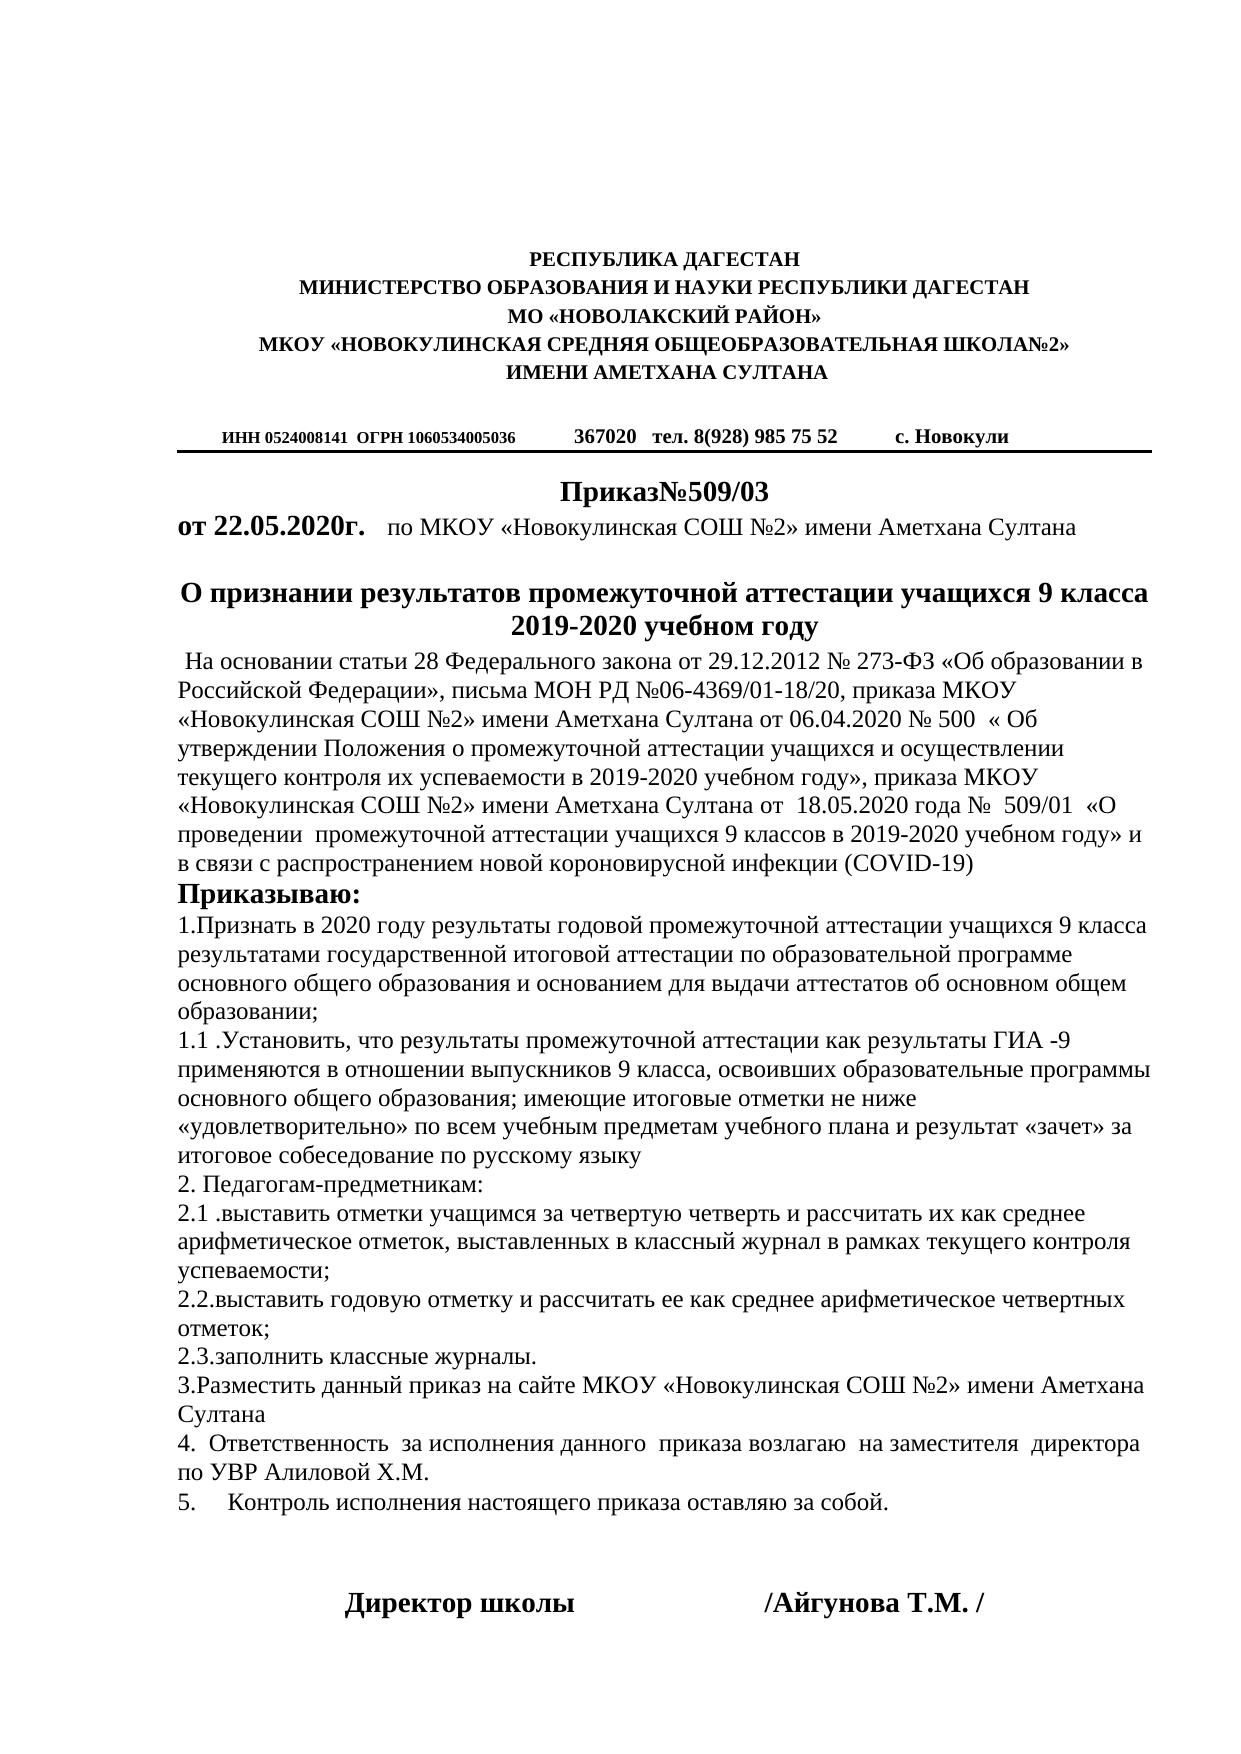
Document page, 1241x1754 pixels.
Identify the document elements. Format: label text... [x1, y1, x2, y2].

text 4. Ответственность за исполнения данного приказа возлагаю на заместителя директора по УВР Алиловой Х.М. [177, 1428, 1152, 1487]
text ИНН 0524008141 ОГРН 1060534005036 367020 тел. 8(928) 985 75 52 с. Новокули [177, 424, 1152, 450]
text Директор школы /Айгунова Т.М. / [177, 1584, 1152, 1619]
text Приказываю: [177, 877, 1152, 910]
subtitle ИМЕНИ АМЕТХАНА СУЛТАНА [177, 360, 1152, 384]
subtitle РЕСПУБЛИКА ДАГЕСТАН [177, 247, 1152, 271]
text 2.1 .выставить отметки учащимся за четвертую четверть и рассчитать их как среднее арифметическое отметок, выставленных в классный журнал в рамках текущего контроля успеваемости; [177, 1198, 1152, 1284]
text 2. Педагогам-предметникам: [177, 1169, 1152, 1198]
text Приказ№509/03 [177, 474, 1152, 508]
text от 22.05.2020г. по МКОУ «Новокулинская СОШ №2» имени Аметхана Султана [177, 508, 1152, 541]
subtitle МО «НОВОЛАКСКИЙ РАЙОН» [177, 303, 1152, 328]
text 2.2.выставить годовую отметку и рассчитать ее как среднее арифметическое четвертных отметок; [177, 1284, 1152, 1341]
text 1.Признать в 2020 году результаты годовой промежуточной аттестации учащихся 9 класса результатами государственной итоговой аттестации по образовательной программе основного общего образования и основанием для выдачи аттестатов об основном общем образовании; [177, 910, 1152, 1025]
text О признании результатов промежуточной аттестации учащихся 9 класса 2019-2020 учебном году [177, 575, 1152, 642]
text 2.3.заполнить классные журналы. [177, 1341, 1152, 1370]
subtitle МКОУ «НОВОКУЛИНСКАЯ СРЕДНЯЯ ОБЩЕОБРАЗОВАТЕЛЬНАЯ ШКОЛА№2» [177, 332, 1152, 356]
subtitle МИНИСТЕРСТВО ОБРАЗОВАНИЯ И НАУКИ РЕСПУБЛИКИ ДАГЕСТАН [177, 275, 1152, 299]
text 1.1 .Установить, что результаты промежуточной аттестации как результаты ГИА -9 применяются в отношении выпускников 9 класса, освоивших образовательные программы основного общего образования; имеющие итоговые отметки не ниже «удовлетворительно» по всем учебным предметам учебного плана и результат «зачет» за итоговое собеседование по русскому языку [177, 1025, 1152, 1169]
text 3.Разместить данный приказ на сайте МКОУ «Новокулинская СОШ №2» имени Аметхана Султана [177, 1370, 1152, 1428]
text На основании статьи 28 Федерального закона от 29.12.2012 № 273-ФЗ «Об образовании в Российской Федерации», письма МОН РД №06-4369/01-18/20, приказа МКОУ «Новокулинская СОШ №2» имени Аметхана Султана от 06.04.2020 № 500 « Об утверждении Положения о промежуточной аттестации учащихся и осуществлении текущего контроля их успеваемости в 2019-2020 учебном году», приказа МКОУ «Новокулинская СОШ №2» имени Аметхана Султана от 18.05.2020 года № 509/01 «О проведении промежуточной аттестации учащихся 9 классов в 2019-2020 учебном году» и в связи с распространением новой короновирусной инфекции (COVID-19) [177, 642, 1152, 877]
text 5. Контроль исполнения настоящего приказа оставляю за собой. [177, 1487, 1152, 1516]
